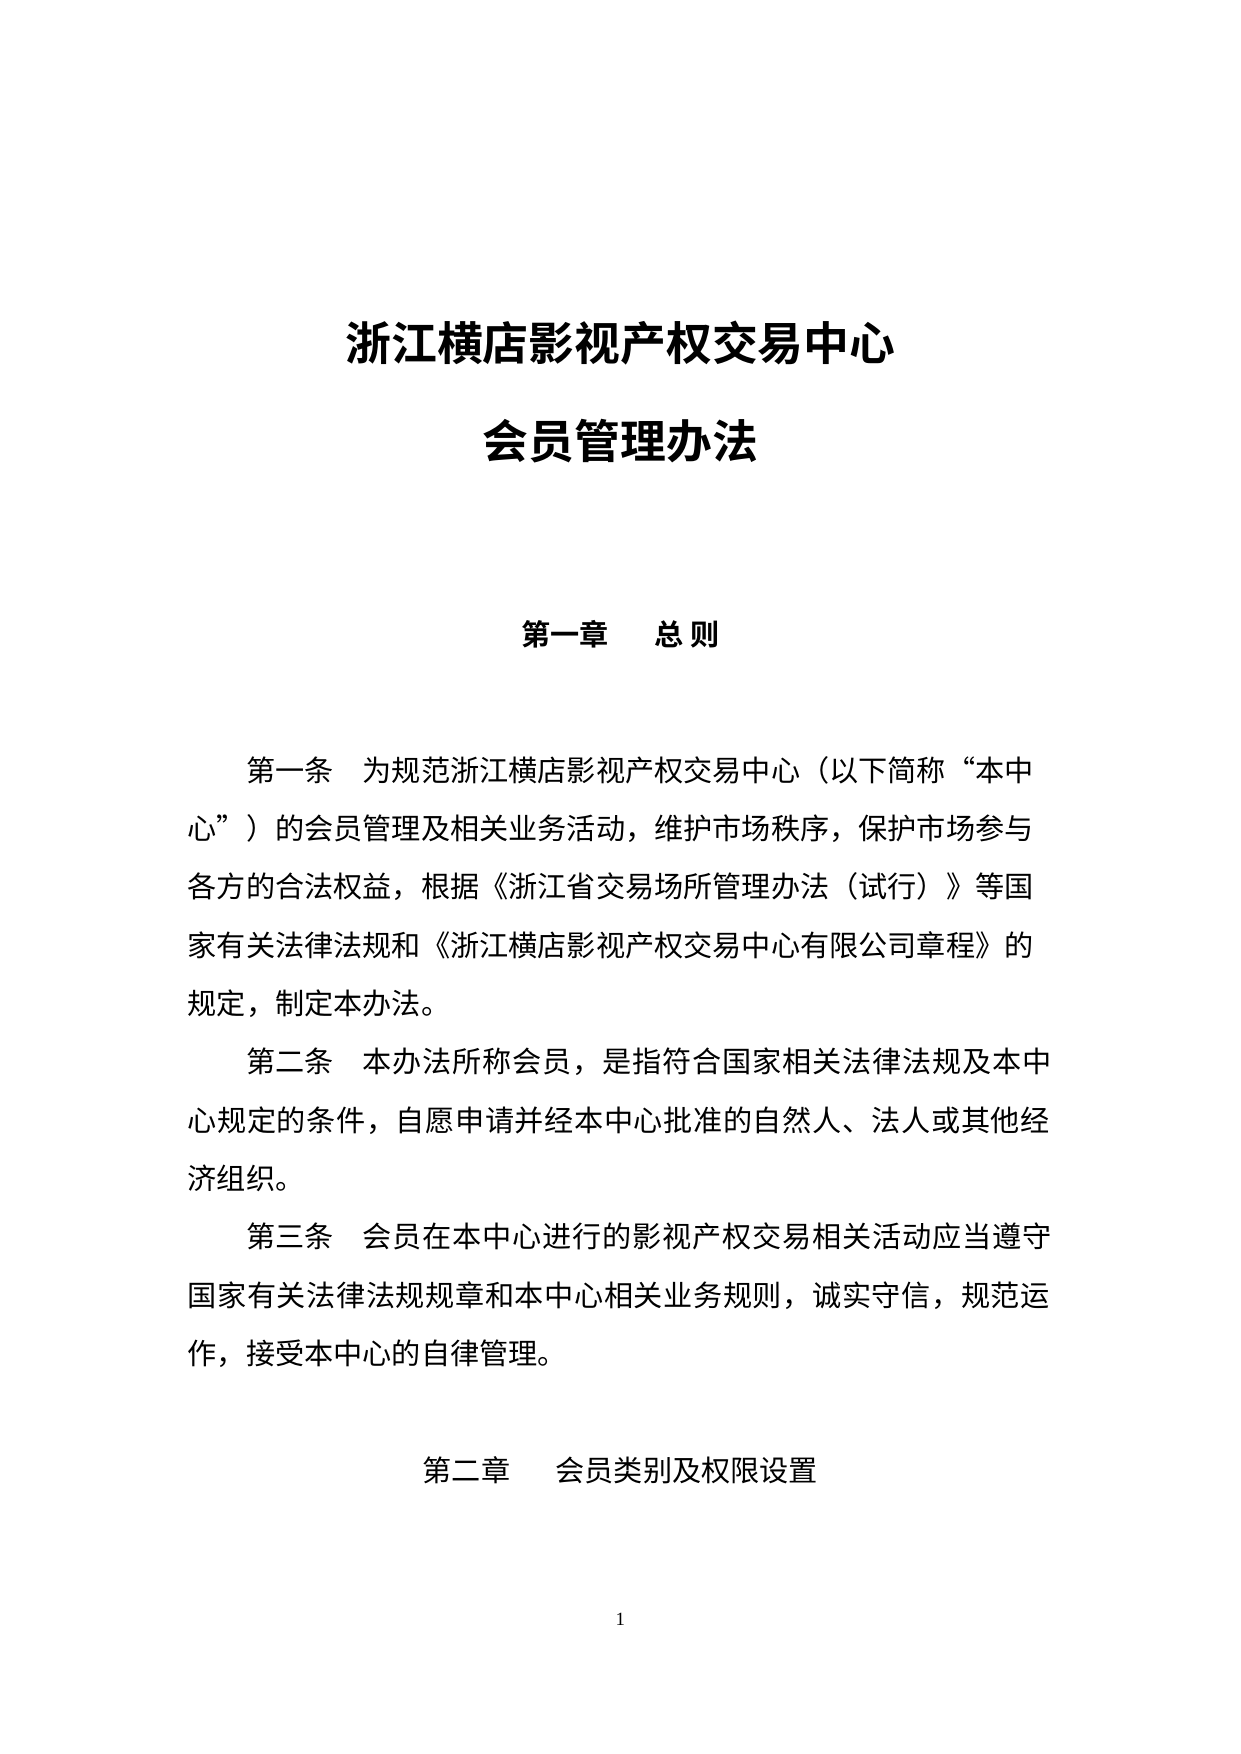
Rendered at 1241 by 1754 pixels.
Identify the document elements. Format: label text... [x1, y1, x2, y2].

text 浙江横店影视产权交易中心 [187, 292, 1053, 389]
list 会员在本中心进行的影视产权交易相关活动应当遵守国家有关法律法规规章和本中心相关业务规则，诚实守信，规范运作，接受本中心的自律管理。 [187, 1201, 1053, 1376]
list 总 则 [187, 611, 1053, 654]
list 为规范浙江横店影视产权交易中心（以下简称“本中心”）的会员管理及相关业务活动，维护市场秩序，保护市场参与各方的合法权益，根据《浙江省交易场所管理办法（试行）》等国家有关法律法规和《浙江横店影视产权交易中心有限公司章程》的规定，制定本办法。 [187, 734, 1053, 1026]
text 会员管理办法 [187, 389, 1053, 487]
list 本办法所称会员，是指符合国家相关法律法规及本中心规定的条件，自愿申请并经本中心批准的自然人、法人或其他经济组织。 [187, 1026, 1053, 1201]
list 会员类别及权限设置 [187, 1434, 1053, 1493]
